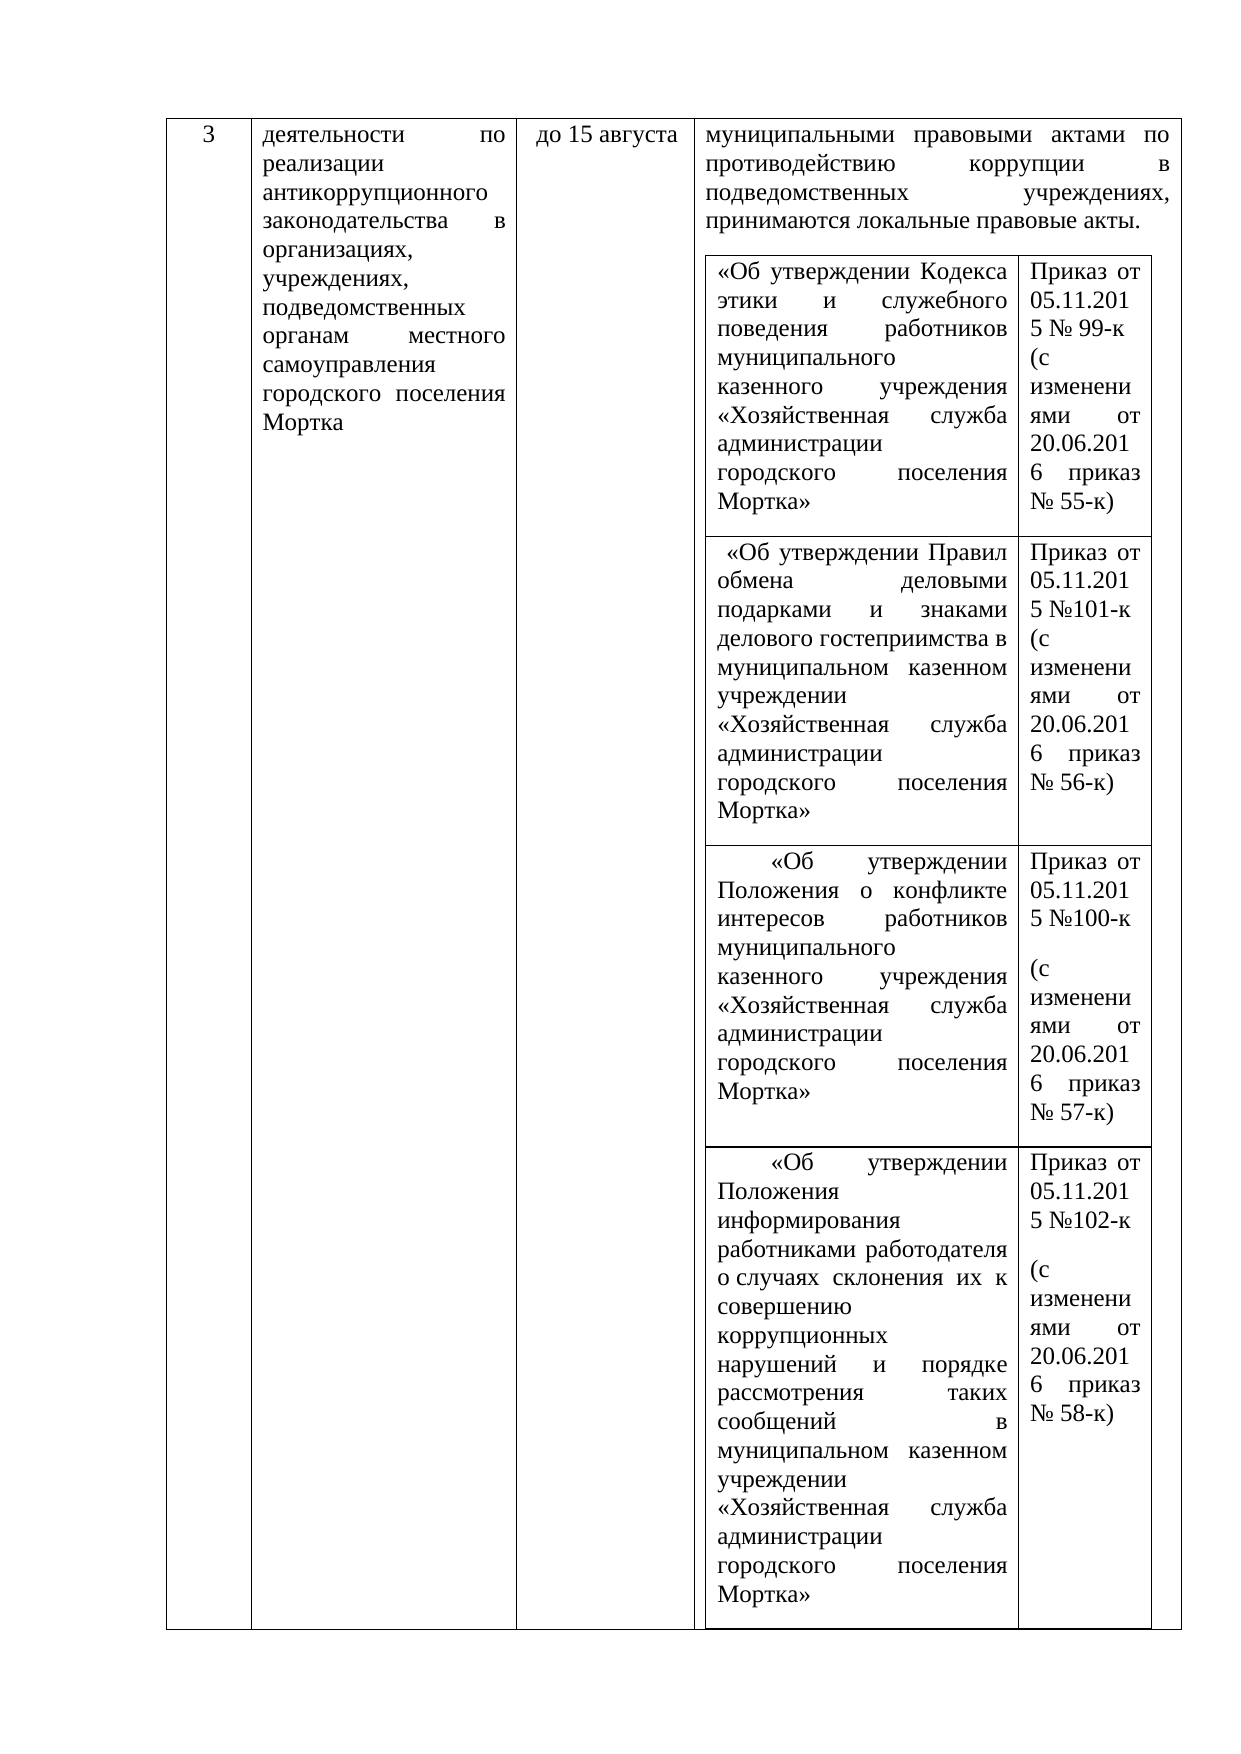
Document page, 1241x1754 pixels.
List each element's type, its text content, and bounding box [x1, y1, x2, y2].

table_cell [517, 119, 694, 1629]
table_cell 23 [167, 119, 251, 1629]
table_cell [252, 119, 516, 1629]
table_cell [695, 119, 1181, 1629]
